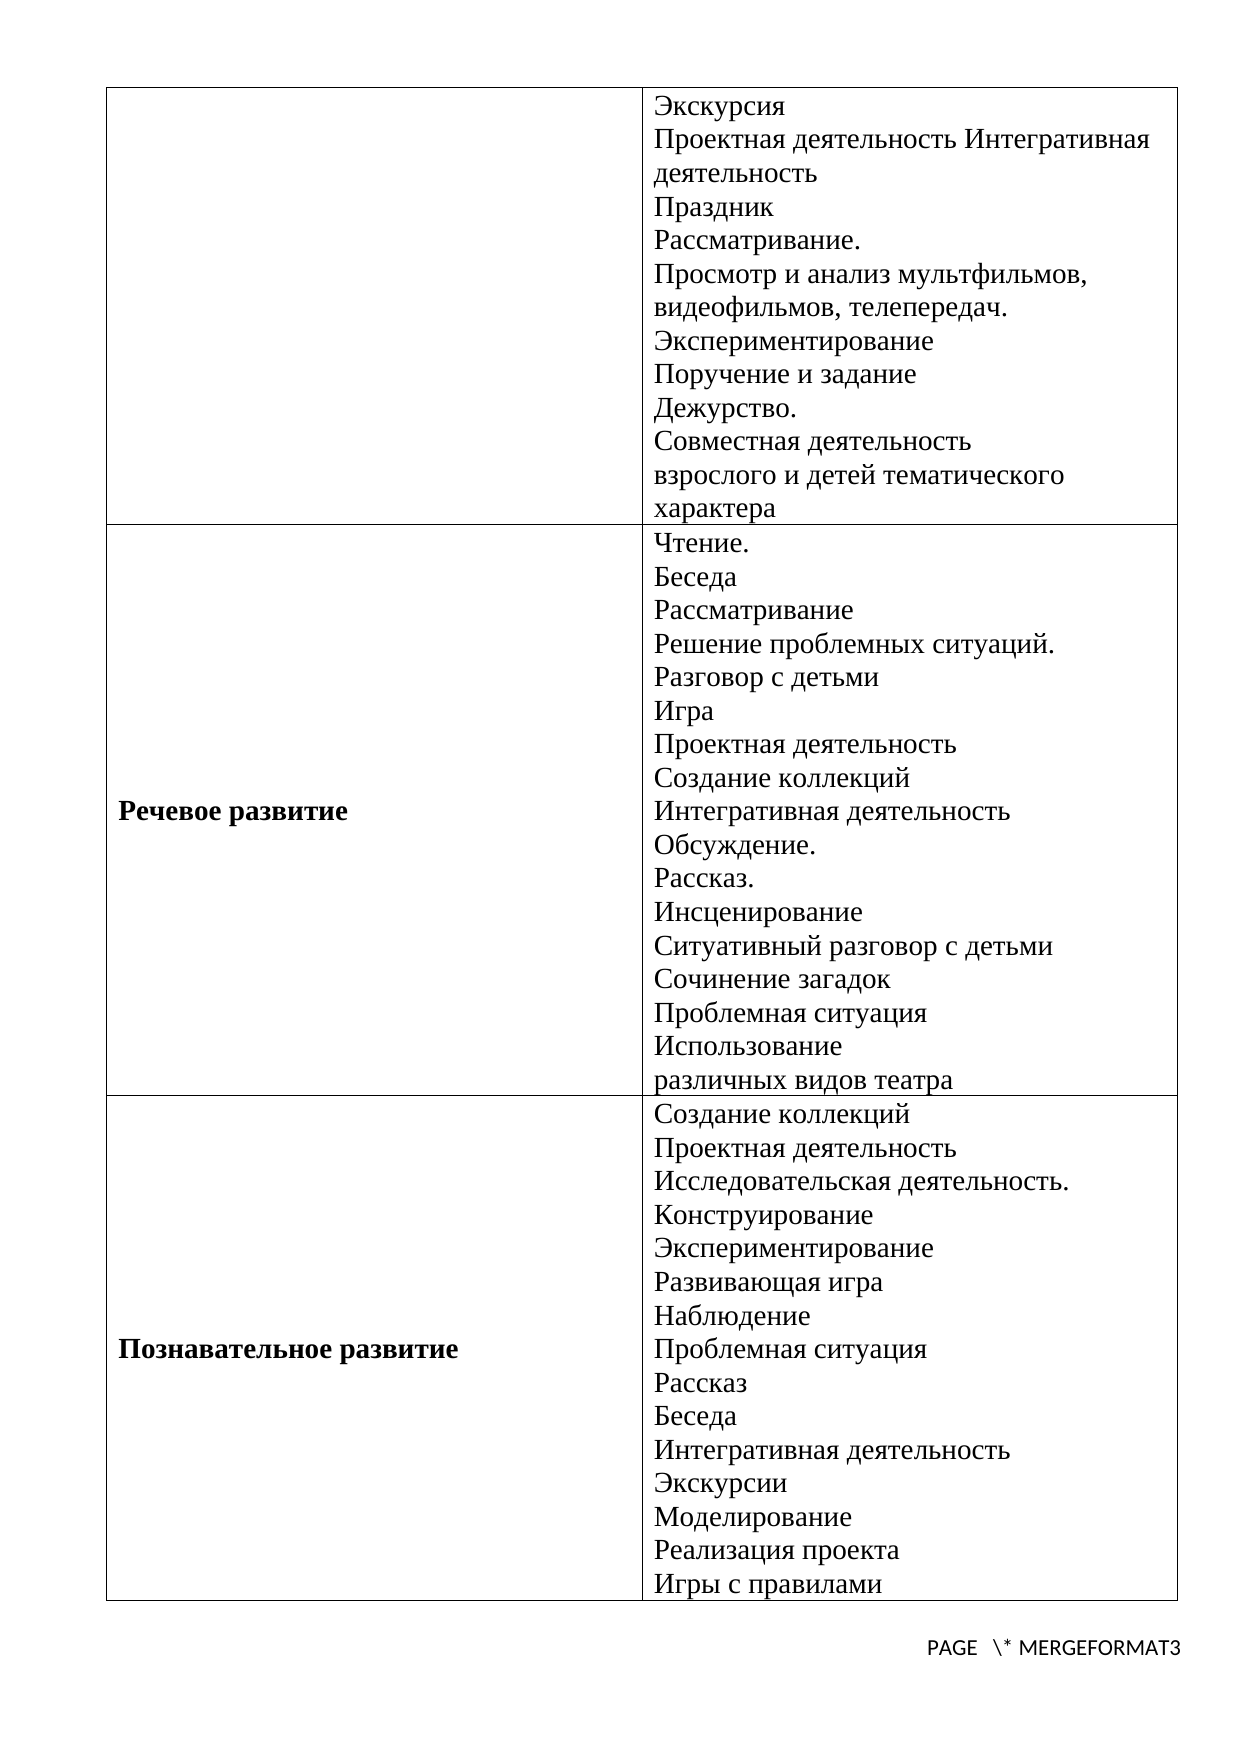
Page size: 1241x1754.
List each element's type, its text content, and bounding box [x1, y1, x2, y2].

table_cell Речевое развитие [107, 525, 642, 1095]
table_cell Создание коллекций Проектная деятельность Исследовательская деятельность. Конструирование Экспериментирование Развивающая игра Наблюдение Проблемная ситуация Рассказ Беседа Интегративная деятельность Экскурсии Моделирование Реализация проекта Игры с правилами [643, 1096, 1177, 1599]
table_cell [643, 88, 1177, 524]
table_cell Чтение. Беседа Рассматривание Решение проблемных ситуаций. Разговор с детьми Игра Проектная деятельность Создание коллекций Интегративная деятельность Обсуждение. Рассказ. Инсценирование Ситуативный разговор с детьми Сочинение загадок Проблемная ситуация Использование различных видов театра [643, 525, 1177, 1095]
table_cell Познавательное развитие [107, 1096, 642, 1599]
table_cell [107, 88, 642, 524]
